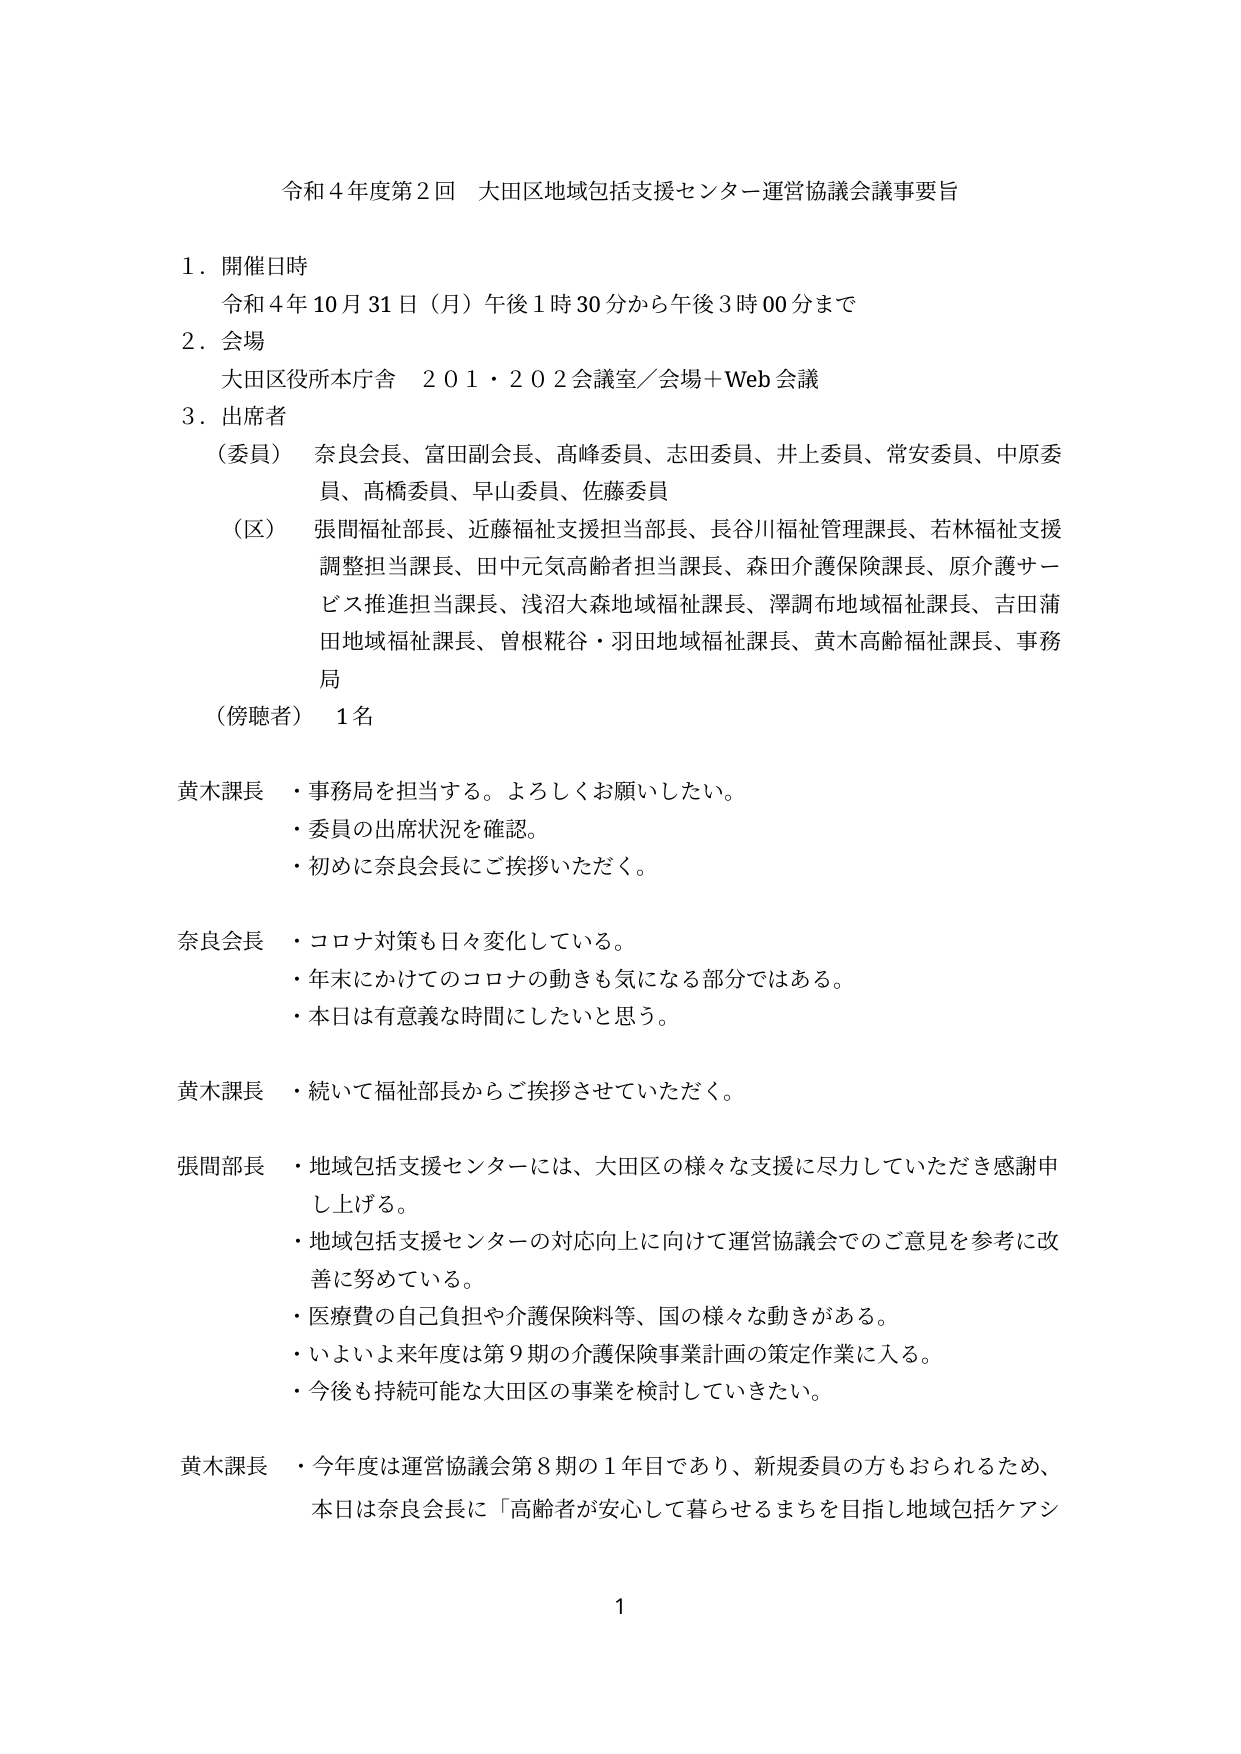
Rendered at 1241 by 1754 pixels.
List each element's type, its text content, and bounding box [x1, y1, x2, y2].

text ２．会場 [177, 321, 1063, 359]
text ・医療費の自己負担や介護保険料等、国の様々な動きがある。 [177, 1296, 1063, 1334]
text （委員） 奈良会長、富田副会長、髙峰委員、志田委員、井上委員、常安委員、中原委員、髙橋委員、早山委員、佐藤委員 [177, 434, 1063, 509]
text １．開催日時 [177, 246, 1063, 284]
text （傍聴者） 1名 [177, 696, 1063, 734]
text ・いよいよ来年度は第９期の介護保険事業計画の策定作業に入る。 [177, 1334, 1063, 1371]
text 張間部長 ・地域包括支援センターには、大田区の様々な支援に尽力していただき感謝申し上げる。 [177, 1146, 1063, 1221]
text 大田区役所本庁舎 ２０１・２０２会議室／会場＋Web会議 [177, 359, 1063, 396]
text ・年末にかけてのコロナの動きも気になる部分ではある。 [177, 959, 1063, 996]
text ・地域包括支援センターの対応向上に向けて運営協議会でのご意見を参考に改善に努めている。 [177, 1221, 1063, 1296]
text ３．出席者 [177, 396, 1063, 434]
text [180, 1446, 1063, 1527]
text ・初めに奈良会長にご挨拶いただく。 [177, 846, 1063, 884]
text ・委員の出席状況を確認。 [177, 809, 1063, 846]
text （区） 張間福祉部長、近藤福祉支援担当部長、長谷川福祉管理課長、若林福祉支援調整担当課長、田中元気高齢者担当課長、森田介護保険課長、原介護サービス推進担当課長、浅沼大森地域福祉課長、澤調布地域福祉課長、吉田蒲田地域福祉課長、曽根糀谷・羽田地域福祉課長、黄木高齢福祉課長、事務局 [177, 509, 1063, 696]
text 奈良会長 ・コロナ対策も日々変化している。 [177, 921, 1063, 959]
text ・本日は有意義な時間にしたいと思う。 [177, 996, 1063, 1034]
text 黄木課長 ・事務局を担当する。よろしくお願いしたい。 [177, 771, 1063, 809]
text ・今後も持続可能な大田区の事業を検討していきたい。 [177, 1371, 1063, 1409]
text 黄木課長 ・続いて福祉部長からご挨拶させていただく。 [177, 1071, 1063, 1109]
text 令和４年度第２回 大田区地域包括支援センター運営協議会議事要旨 [177, 171, 1063, 209]
text 令和４年10月31日（月）午後１時30分から午後３時00分まで [177, 284, 1063, 321]
